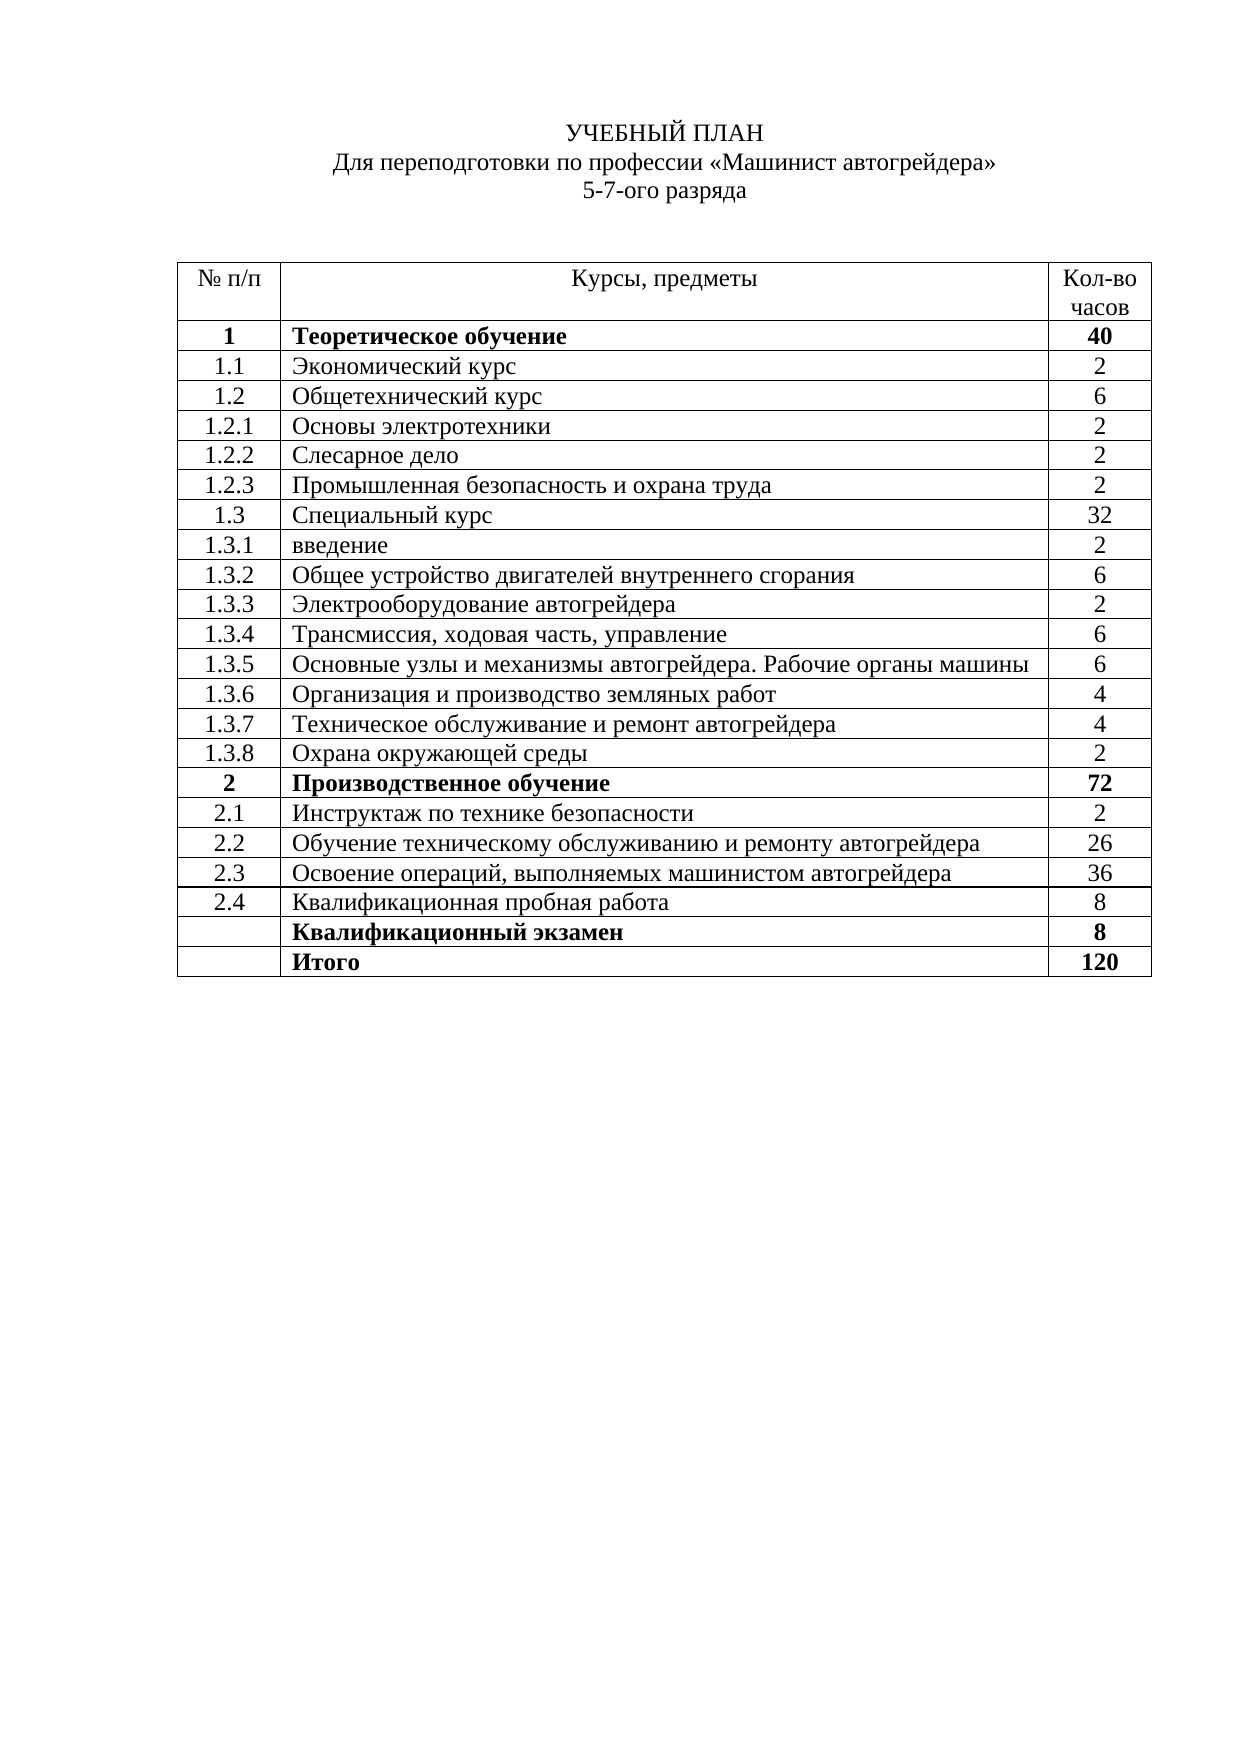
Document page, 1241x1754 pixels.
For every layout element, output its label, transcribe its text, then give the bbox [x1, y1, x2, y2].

table_cell Теоретическое обучение [281, 321, 1048, 350]
table_cell 40 [1049, 321, 1151, 350]
table_cell 4 [1049, 679, 1151, 708]
table_cell Производственное обучение [281, 768, 1048, 797]
table_cell 2 [1049, 441, 1151, 469]
table_cell [178, 917, 280, 946]
table_cell 2 [1049, 590, 1151, 618]
table_cell 1.3.4 [178, 619, 280, 648]
table_cell 1.3.7 [178, 709, 280, 737]
table_cell 1.2.1 [178, 411, 280, 439]
table_cell 6 [1049, 560, 1151, 588]
table_cell [178, 947, 280, 976]
table_cell 1.1 [178, 351, 280, 380]
table_cell Трансмиссия, ходовая часть, управление [281, 619, 1048, 648]
table_cell 1.3.8 [178, 739, 280, 767]
table_cell Квалификационный экзамен [281, 917, 1048, 946]
text УЧЕБНЫЙ ПЛАН [177, 118, 1152, 147]
table_cell Основные узлы и механизмы автогрейдера. Рабочие органы машины [281, 649, 1048, 678]
table_cell 8 [1049, 917, 1151, 946]
table_cell Освоение операций, выполняемых машинистом автогрейдера [281, 858, 1048, 886]
table_cell Общее устройство двигателей внутреннего сгорания [281, 560, 1048, 588]
table_cell 72 [1049, 768, 1151, 797]
table_cell Организация и производство земляных работ [281, 679, 1048, 708]
table_cell 1.2.2 [178, 441, 280, 469]
table_cell 1.3 [178, 500, 280, 529]
table_cell 1.2 [178, 381, 280, 410]
table_cell 2 [1049, 470, 1151, 499]
table_cell 2.2 [178, 828, 280, 857]
text 5-7-ого разряда [177, 176, 1152, 204]
table_cell введение [281, 530, 1048, 559]
table_cell 2.3 [178, 858, 280, 886]
table_cell 2 [1049, 530, 1151, 559]
table_cell 1.3.3 [178, 590, 280, 618]
table_cell 6 [1049, 619, 1151, 648]
table_cell Электрооборудование автогрейдера [281, 590, 1048, 618]
table_cell 6 [1049, 649, 1151, 678]
table_cell Итого [281, 947, 1048, 976]
table_cell 2 [1049, 411, 1151, 439]
table_cell 1.3.2 [178, 560, 280, 588]
table_cell 1.3.1 [178, 530, 280, 559]
table_cell 32 [1049, 500, 1151, 529]
table_cell 4 [1049, 709, 1151, 737]
table_cell 2 [178, 768, 280, 797]
table_cell Специальный курс [281, 500, 1048, 529]
table_cell 6 [1049, 381, 1151, 410]
table_cell Слесарное дело [281, 441, 1048, 469]
table_cell 2 [1049, 798, 1151, 827]
table_cell Охрана окружающей среды [281, 739, 1048, 767]
table_header Курсы, предметы [281, 263, 1048, 320]
table_cell 2.1 [178, 798, 280, 827]
table_cell Промышленная безопасность и охрана труда [281, 470, 1048, 499]
table_cell Общетехнический курс [281, 381, 1048, 410]
table_cell Основы электротехники [281, 411, 1048, 439]
table_header Кол-во часов [1049, 263, 1151, 320]
table_cell 36 [1049, 858, 1151, 886]
table_header № п/п [178, 263, 280, 320]
table_cell 1.3.6 [178, 679, 280, 708]
table_cell 120 [1049, 947, 1151, 976]
table_cell 2 [1049, 739, 1151, 767]
table_cell 2 [1049, 351, 1151, 380]
table_cell Экономический курс [281, 351, 1048, 380]
table_cell 26 [1049, 828, 1151, 857]
table_cell 1 [178, 321, 280, 350]
table_cell Техническое обслуживание и ремонт автогрейдера [281, 709, 1048, 737]
table_cell 2.4 [178, 888, 280, 916]
table_cell 1.2.3 [178, 470, 280, 499]
table_cell Обучение техническому обслуживанию и ремонту автогрейдера [281, 828, 1048, 857]
table_cell 1.3.5 [178, 649, 280, 678]
table_cell Инструктаж по технике безопасности [281, 798, 1048, 827]
table_cell Квалификационная пробная работа [281, 888, 1048, 916]
text Для переподготовки по профессии «Машинист автогрейдера» [177, 147, 1152, 176]
table_cell 8 [1049, 888, 1151, 916]
